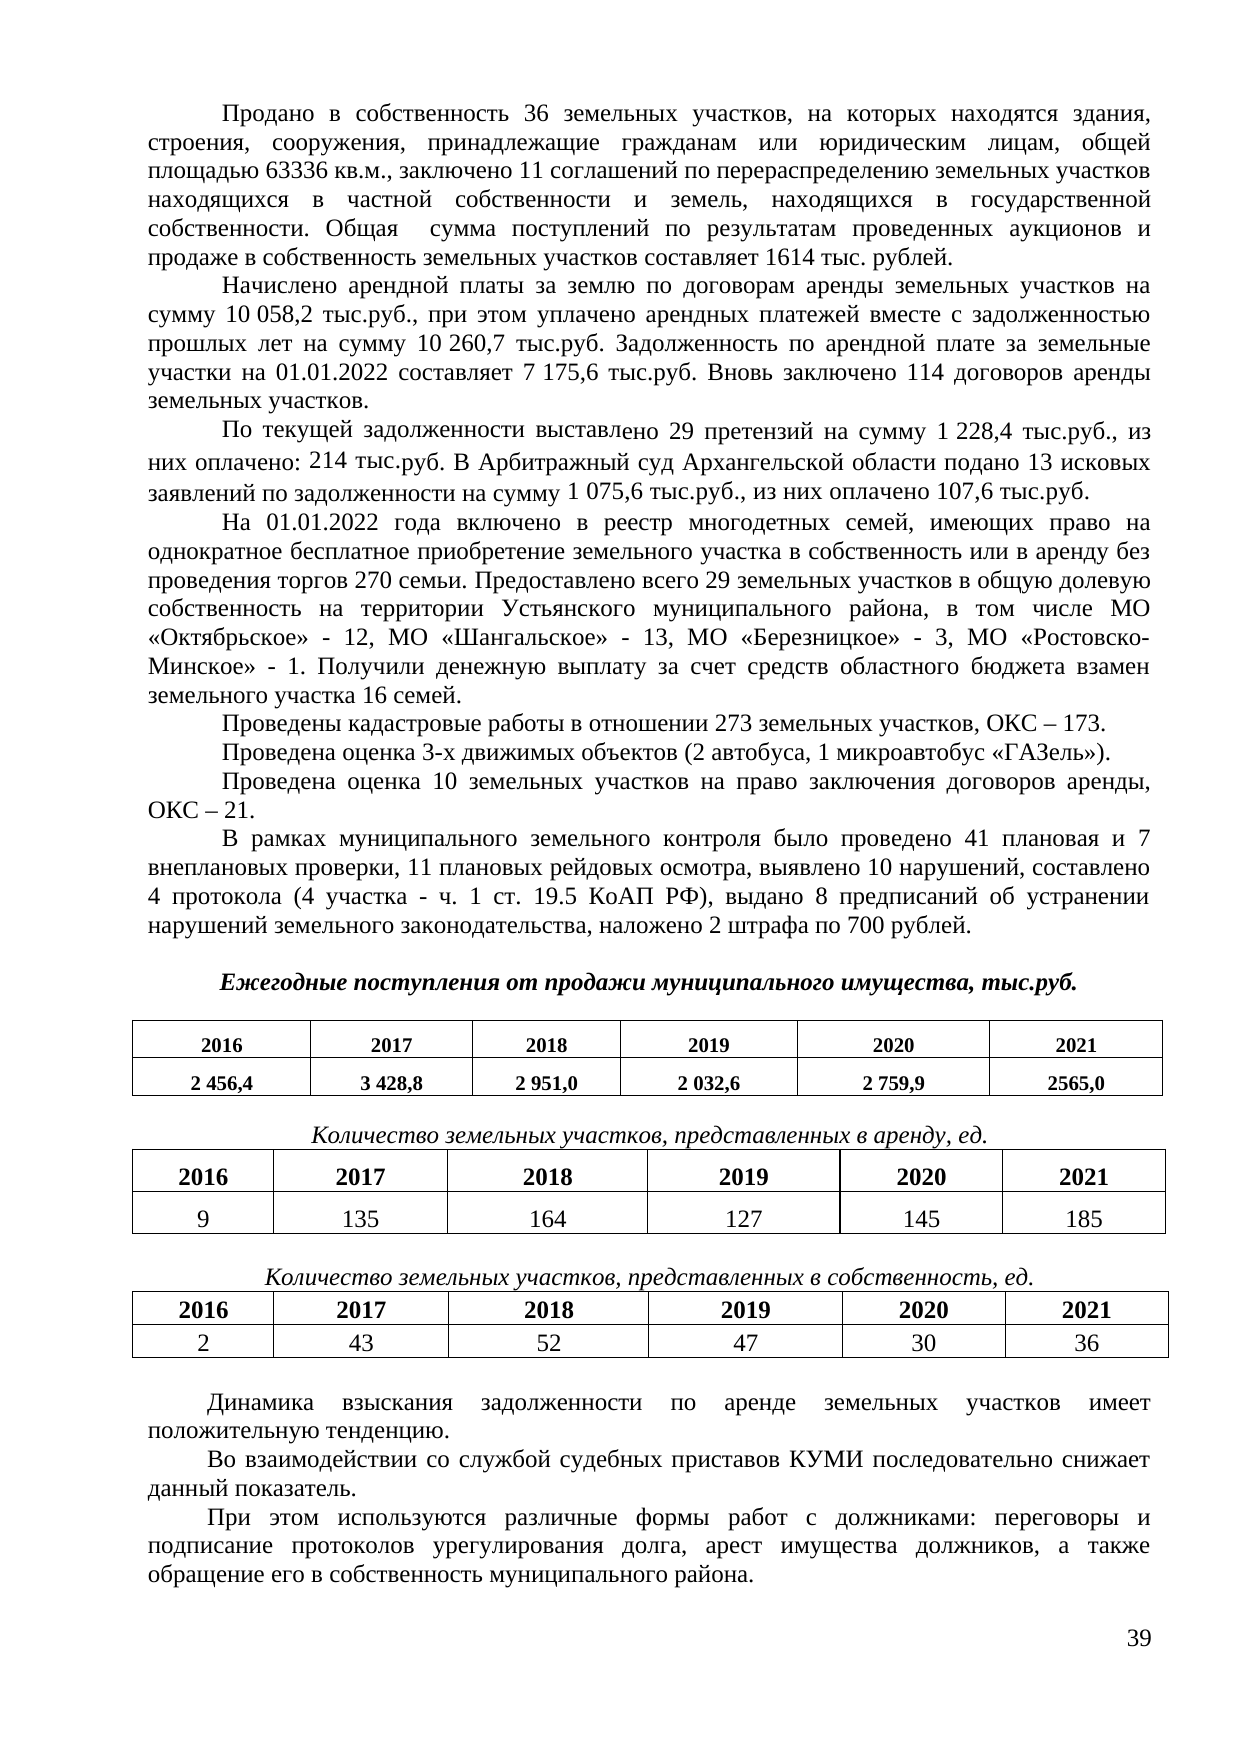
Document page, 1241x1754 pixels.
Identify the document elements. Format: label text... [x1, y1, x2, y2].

text По текущей задолженности выставлено 29 претензий на сумму 1 228,4 тыс.руб., из них оплачено: 214 тыс.руб. В Арбитражный суд Архангельской области подано 13 исковых заявлений по задолженности на сумму 1 075,6 тыс.руб., из них оплачено 107,6 тыс.руб. [148, 414, 1152, 507]
table_header 2018 [448, 1150, 647, 1191]
table_cell 3 428,8 [311, 1058, 472, 1095]
table_cell 43 [274, 1325, 448, 1357]
table_header 2021 [990, 1021, 1162, 1057]
text Проведена оценка 10 земельных участков на право заключения договоров аренды, ОКС – 21. [148, 766, 1152, 823]
table_header 2021 [1006, 1292, 1168, 1324]
table_header 2019 [648, 1150, 839, 1191]
table_cell 30 [843, 1325, 1005, 1357]
table_header 2016 [133, 1292, 273, 1324]
table_header 2020 [843, 1292, 1005, 1324]
table_header 2020 [841, 1150, 1002, 1191]
table_header 2019 [649, 1292, 842, 1324]
table_cell 135 [274, 1192, 447, 1233]
table_cell 2 032,6 [621, 1058, 797, 1095]
table_header 2017 [311, 1021, 472, 1057]
table_cell 2 951,0 [473, 1058, 620, 1095]
text На 01.01.2022 года включено в реестр многодетных семей, имеющих право на однократное бесплатное приобретение земельного участка в собственность или в аренду без проведения торгов 270 семьи. Предоставлено всего 29 земельных участков в общую долевую собственность на территории Устьянского муниципального района, в том числе МО «Октябрьское» - 12, МО «Шангальское» - 13, МО «Березницкое» - 3, МО «Ростовско-Минское» - 1. Получили денежную выплату за счет средств областного бюджета взамен земельного участка 16 семей. [148, 507, 1152, 708]
table_cell 164 [448, 1192, 647, 1233]
table_cell 2 759,9 [798, 1058, 989, 1095]
table_cell 47 [649, 1325, 842, 1357]
text Проведена оценка 3-х движимых объектов (2 автобуса, 1 микроавтобус «ГАЗель»). [148, 737, 1152, 766]
text Ежегодные поступления от продажи муниципального имущества, тыс.руб. [148, 967, 1152, 996]
table_cell 2565,0 [990, 1058, 1162, 1095]
table_header 2021 [1003, 1150, 1165, 1191]
table_cell 2 456,4 [133, 1058, 310, 1095]
table_cell 36 [1006, 1325, 1168, 1357]
table_header 2020 [798, 1021, 989, 1057]
text Начислено арендной платы за землю по договорам аренды земельных участков на сумму 10 058,2 тыс.руб., при этом уплачено арендных платежей вместе с задолженностью прошлых лет на сумму 10 260,7 тыс.руб. Задолженность по арендной плате за земельные участки на 01.01.2022 составляет 7 175,6 тыс.руб. Вновь заключено 114 договоров аренды земельных участков. [148, 270, 1152, 414]
text Продано в собственность 36 земельных участков, на которых находятся здания, строения, сооружения, принадлежащие гражданам или юридическим лицам, общей площадью 63336 кв.м., заключено 11 соглашений по перераспределению земельных участков находящихся в частной собственности и земель, находящихся в государственной собственности. Общая сумма поступлений по результатам проведенных аукционов и продаже в собственность земельных участков составляет 1614 тыс. рублей. [148, 98, 1152, 270]
table_cell 145 [841, 1192, 1002, 1233]
text Количество земельных участков, представленных в собственность, ед. [148, 1262, 1152, 1291]
text В рамках муниципального земельного контроля было проведено 41 плановая и 7 внеплановых проверки, 11 плановых рейдовых осмотра, выявлено 10 нарушений, составлено 4 протокола (4 участка - ч. 1 ст. 19.5 КоАП РФ), выдано 8 предписаний об устранении нарушений земельного законодательства, наложено 2 штрафа по 700 рублей. [148, 823, 1152, 938]
text Во взаимодействии со службой судебных приставов КУМИ последовательно снижает данный показатель. [148, 1444, 1152, 1502]
table_cell 2 [133, 1325, 273, 1357]
table_header 2016 [133, 1021, 310, 1057]
text Проведены кадастровые работы в отношении 273 земельных участков, ОКС – 173. [148, 708, 1152, 737]
table_cell 9 [133, 1192, 273, 1233]
table_cell 52 [449, 1325, 648, 1357]
text Динамика взыскания задолженности по аренде земельных участков имеет положительную тенденцию. [148, 1387, 1152, 1444]
table_header 2017 [274, 1292, 448, 1324]
text При этом используются различные формы работ с должниками: переговоры и подписание протоколов урегулирования долга, арест имущества должников, а также обращение его в собственность муниципального района. [148, 1502, 1152, 1588]
table_cell 185 [1003, 1192, 1165, 1233]
table_header 2016 [133, 1150, 273, 1191]
table_header 2017 [274, 1150, 447, 1191]
table_cell 127 [648, 1192, 839, 1233]
text Количество земельных участков, представленных в аренду, ед. [148, 1120, 1152, 1148]
table_header 2018 [449, 1292, 648, 1324]
table_header 2019 [621, 1021, 797, 1057]
table_header 2018 [473, 1021, 620, 1057]
